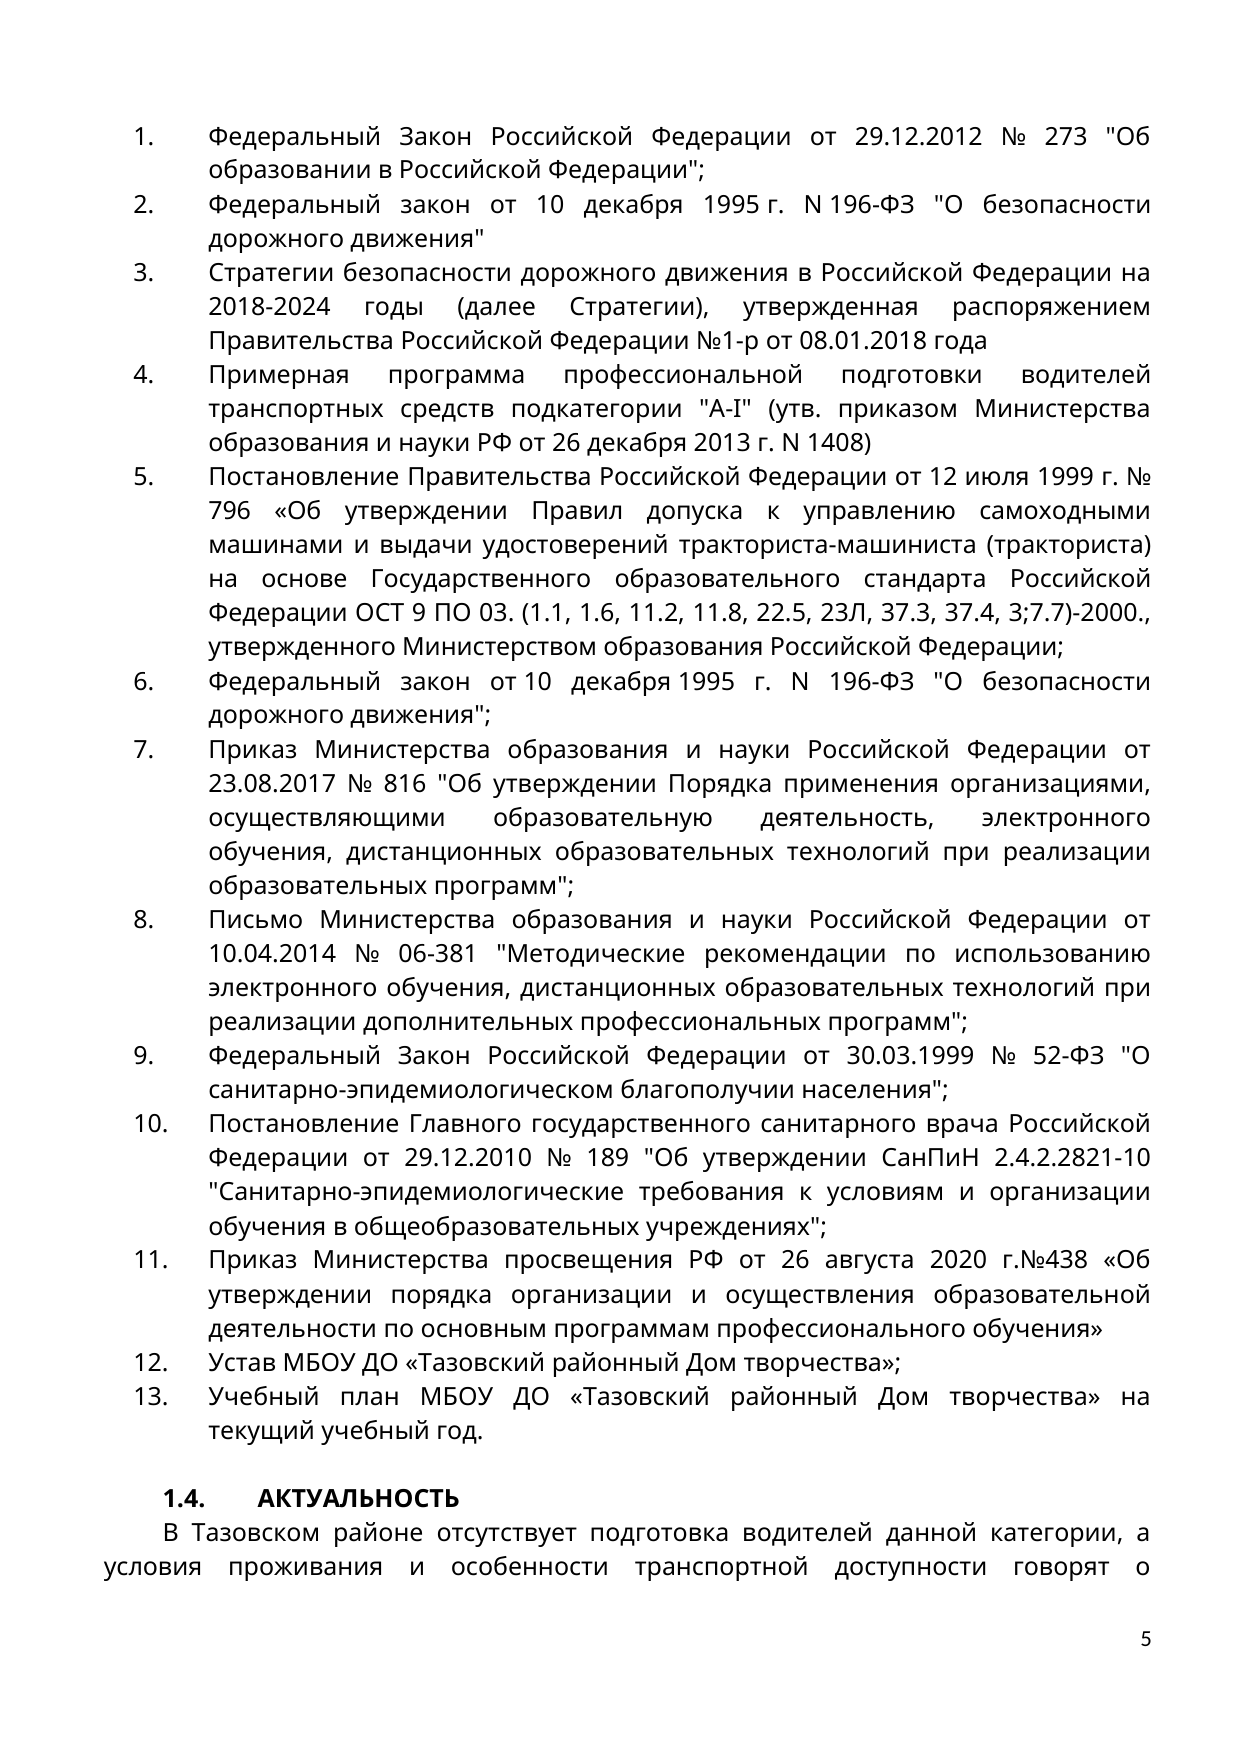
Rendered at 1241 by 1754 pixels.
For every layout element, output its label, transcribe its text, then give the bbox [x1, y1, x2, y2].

list Устав МБОУ ДО «Тазовский районный Дом творчества»; [133, 1344, 1152, 1378]
list Примерная программа профессиональной подготовки водителей транспортных средств подкатегории "А-I" (утв. приказом Министерства образования и науки РФ от 26 декабря 2013 г. N 1408) [133, 357, 1152, 459]
list Стратегии безопасности дорожного движения в Российской Федерации на 2018-2024 годы (далее Стратегии), утвержденная распоряжением Правительства Российской Федерации №1-р от 08.01.2018 года [133, 254, 1152, 357]
list Приказ Министерства образования и науки Российской Федерации от 23.08.2017 № 816 "Об утверждении Порядка применения организациями, осуществляющими образовательную деятельность, электронного обучения, дистанционных образовательных технологий при реализации образовательных программ"; [133, 731, 1152, 902]
list Федеральный закон от 10 декабря 1995 г. N 196-ФЗ "О безопасности дорожного движения"; [133, 663, 1152, 731]
list АКТУАЛЬНОСТЬ [162, 1481, 1152, 1515]
list Федеральный Закон Российской Федерации от 29.12.2012 № 273 "Об образовании в Российской Федерации"; [133, 118, 1152, 186]
list Федеральный Закон Российской Федерации от 30.03.1999 № 52-ФЗ "О санитарно-эпидемиологическом благополучии населения"; [133, 1038, 1152, 1106]
list Постановление Главного государственного санитарного врача Российской Федерации от 29.12.2010 № 189 "Об утверждении СанПиН 2.4.2.2821-10 "Санитарно-эпидемиологические требования к условиям и организации обучения в общеобразовательных учреждениях"; [133, 1106, 1152, 1242]
list Приказ Министерства просвещения РФ от 26 августа 2020 г.№438 «Об утверждении порядка организации и осуществления образовательной деятельности по основным программам профессионального обучения» [133, 1242, 1152, 1344]
list Постановление Правительства Российской Федерации от 12 июля 1999 г. № 796 «Об утверждении Правил допуска к управлению самоходными машинами и выдачи удостоверений тракториста-машиниста (тракториста) на основе Государственного образовательного стандарта Российской Федерации ОСТ 9 ПО 03. (1.1, 1.6, 11.2, 11.8, 22.5, 23Л, 37.3, 37.4, 3;7.7)-2000., утвержденного Министерством образования Российской Федерации; [133, 459, 1152, 663]
list Письмо Министерства образования и науки Российской Федерации от 10.04.2014 № 06-381 "Методические рекомендации по использованию электронного обучения, дистанционных образовательных технологий при реализации дополнительных профессиональных программ"; [133, 902, 1152, 1038]
list Учебный план МБОУ ДО «Тазовский районный Дом творчества» на текущий учебный год. [133, 1378, 1152, 1447]
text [103, 1515, 1152, 1583]
list Федеральный закон от 10 декабря 1995 г. N 196-ФЗ "О безопасности дорожного движения" [133, 186, 1152, 254]
